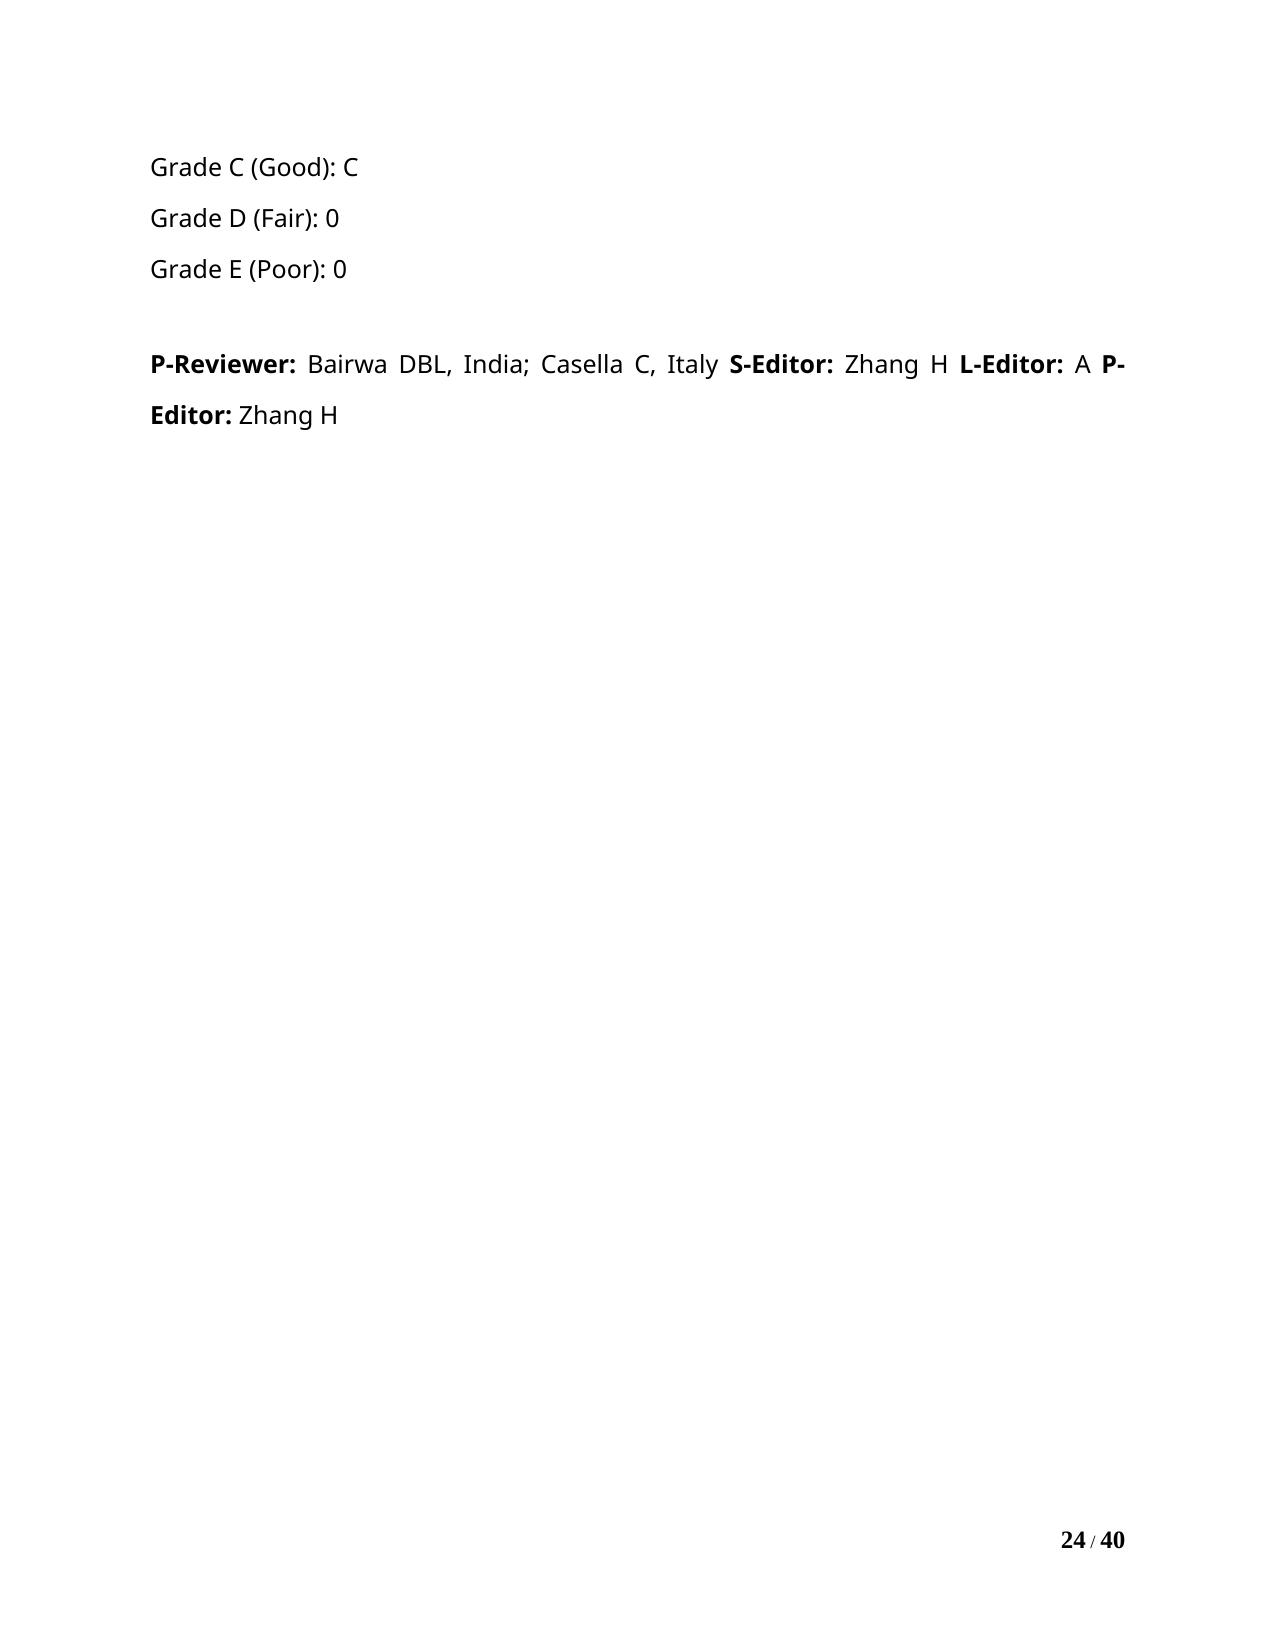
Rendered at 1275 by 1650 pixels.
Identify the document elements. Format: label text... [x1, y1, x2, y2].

text Grade D (Fair): 0 [150, 201, 1125, 235]
text Grade C (Good): C [150, 150, 1125, 184]
text P-Reviewer: Bairwa DBL, India; Casella C, Italy S-Editor: Zhang H L-Editor: A P-Editor: Zhang H [150, 346, 1125, 431]
text Grade E (Poor): 0 [150, 252, 1125, 286]
